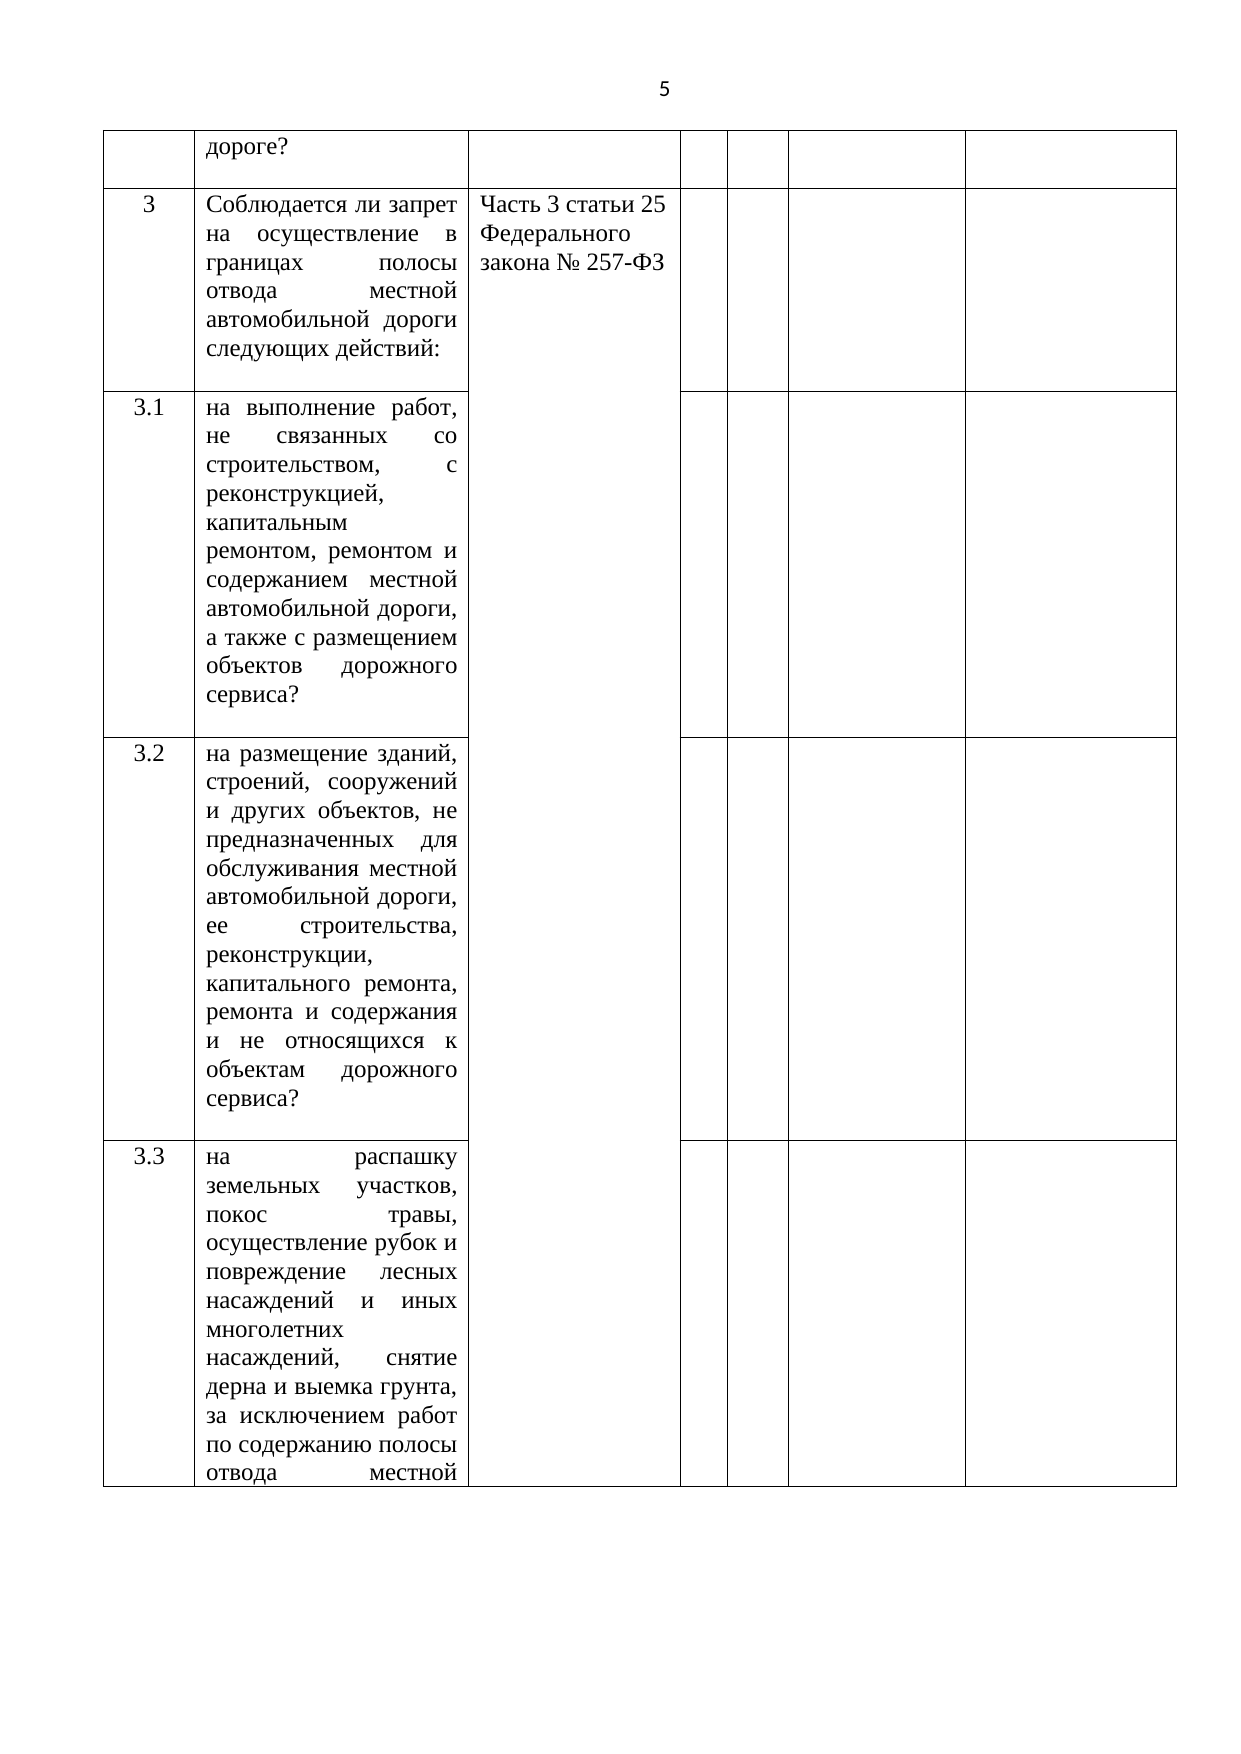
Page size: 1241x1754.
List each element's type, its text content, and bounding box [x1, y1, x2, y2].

table_cell [728, 738, 788, 1140]
table_cell Соблюдается ли запрет на осуществление в границах полосы отвода местной автомобильной дороги следующих действий: [195, 189, 468, 391]
table_cell [728, 189, 788, 391]
table_cell [789, 189, 965, 391]
table_cell [966, 189, 1176, 391]
table_cell [789, 392, 965, 737]
table_cell 2 [104, 131, 194, 188]
table_cell 3 [104, 189, 194, 391]
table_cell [195, 1141, 468, 1486]
table_cell [966, 1141, 1176, 1486]
table_cell [789, 1141, 965, 1486]
table_cell на выполнение работ, не связанных со строительством, с реконструкцией, капитальным ремонтом, ремонтом и содержанием местной автомобильной дороги, а также с размещением объектов дорожного сервиса? [195, 392, 468, 737]
table_cell [681, 189, 727, 391]
table_cell [966, 131, 1176, 188]
table_cell 3.3 [104, 1141, 194, 1486]
table_cell [728, 1141, 788, 1486]
table_cell [789, 738, 965, 1140]
table_cell [728, 392, 788, 737]
table_cell [681, 131, 727, 188]
table_cell [789, 131, 965, 188]
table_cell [469, 131, 680, 188]
table_cell 3.1 [104, 392, 194, 737]
table_cell [728, 131, 788, 188]
table_cell на размещение зданий, строений, сооружений и других объектов, не предназначенных для обслуживания местной автомобильной дороги, ее строительства, реконструкции, капитального ремонта, ремонта и содержания и не относящихся к объектам дорожного сервиса? [195, 738, 468, 1140]
table_cell 3.2 [104, 738, 194, 1140]
table_cell [966, 392, 1176, 737]
table_cell Часть 3 статьи 25 Федерального закона № 257-ФЗ [469, 189, 680, 1486]
table_cell [966, 738, 1176, 1140]
table_cell [681, 1141, 727, 1486]
table_cell [681, 738, 727, 1140]
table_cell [195, 131, 468, 188]
table_cell [681, 392, 727, 737]
